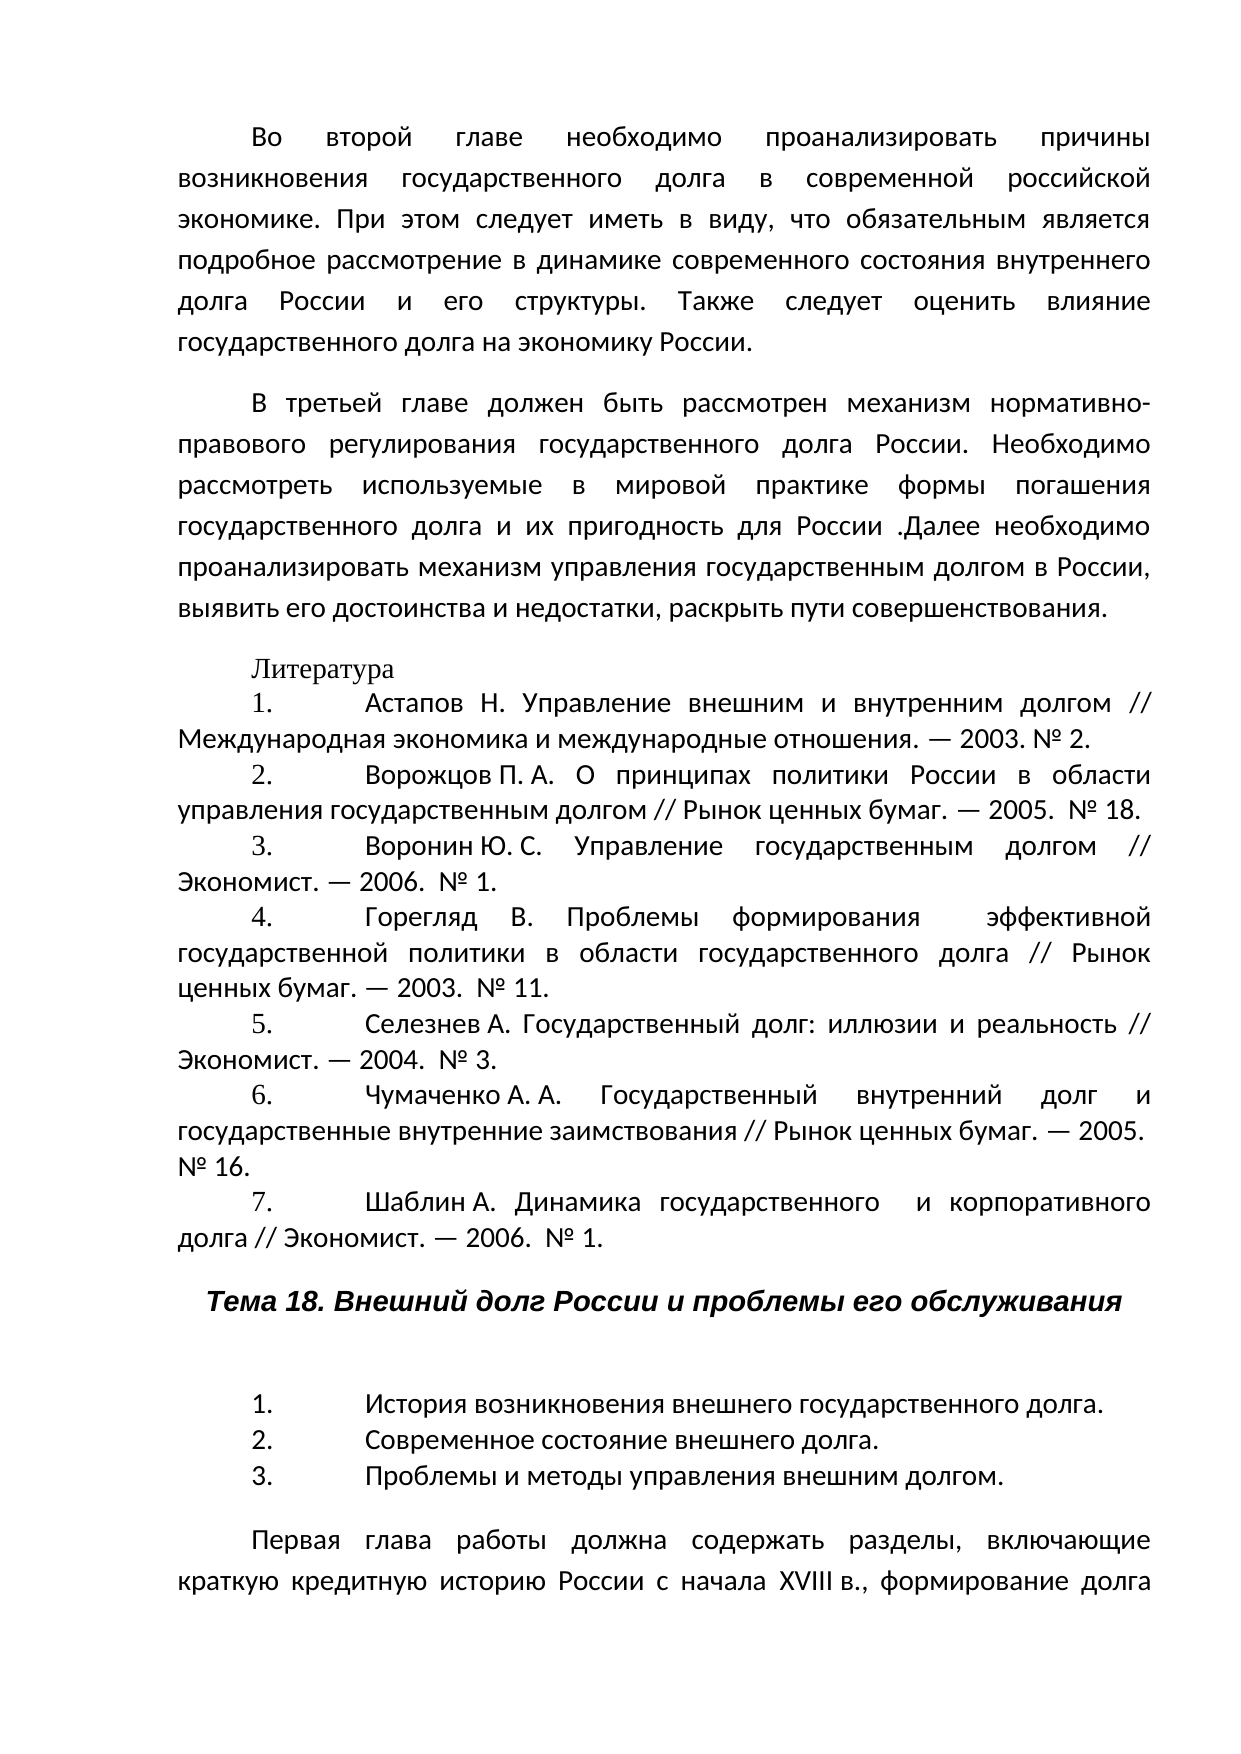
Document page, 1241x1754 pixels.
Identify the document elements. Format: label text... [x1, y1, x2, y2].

list Астапов Н. Управление внешним и внутренним долгом // Международная экономика и международные отношения. — 2003. № 2. [177, 684, 1152, 756]
list Современное состояние внешнего долга. [177, 1421, 1152, 1457]
list История возникновения внешнего государственного долга. [177, 1385, 1152, 1421]
subtitle Литература [177, 651, 1152, 684]
list Шаблин А. Динамика государственного и корпоративного долга // Экономист. — 2006. № 1. [177, 1183, 1152, 1254]
subtitle Тема 18. Внешний долг России и проблемы его обслуживания [177, 1284, 1152, 1317]
list Селезнев А. Государственный долг: иллюзии и реальность // Экономист. — 2004. № 3. [177, 1005, 1152, 1076]
list Ворожцов П. А. О принципах политики России в области управления государственным долгом // Рынок ценных бумаг. — 2005. № 18. [177, 756, 1152, 827]
list Проблемы и методы управления внешним долгом. [177, 1457, 1152, 1492]
list Воронин Ю. С. Управление государственным долгом // Экономист. — 2006. № 1. [177, 827, 1152, 898]
list Горегляд В. Проблемы формирования эффективной государственной политики в области государственного долга // Рынок ценных бумаг. — 2003. № 11. [177, 898, 1152, 1005]
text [177, 1521, 1152, 1598]
text Во второй главе необходимо проанализировать причины возникновения государственного долга в современной российской экономике. При этом следует иметь в виду, что обязательным является подробное рассмотрение в динамике современного состояния внутреннего долга России и его структуры. Также следует оценить влияние государственного долга на экономику России. [177, 118, 1152, 358]
list Чумаченко А. А. Государственный внутренний долг и государственные внутренние заимствования // Рынок ценных бумаг. — 2005. № 16. [177, 1076, 1152, 1183]
text В третьей главе должен быть рассмотрен механизм нормативно-правового регулирования государственного долга России. Необходимо рассмотреть используемые в мировой практике формы погашения государственного долга и их пригодность для России .Далее необходимо проанализировать механизм управления государственным долгом в России, выявить его достоинства и недостатки, раскрыть пути совершенствования. [177, 384, 1152, 625]
